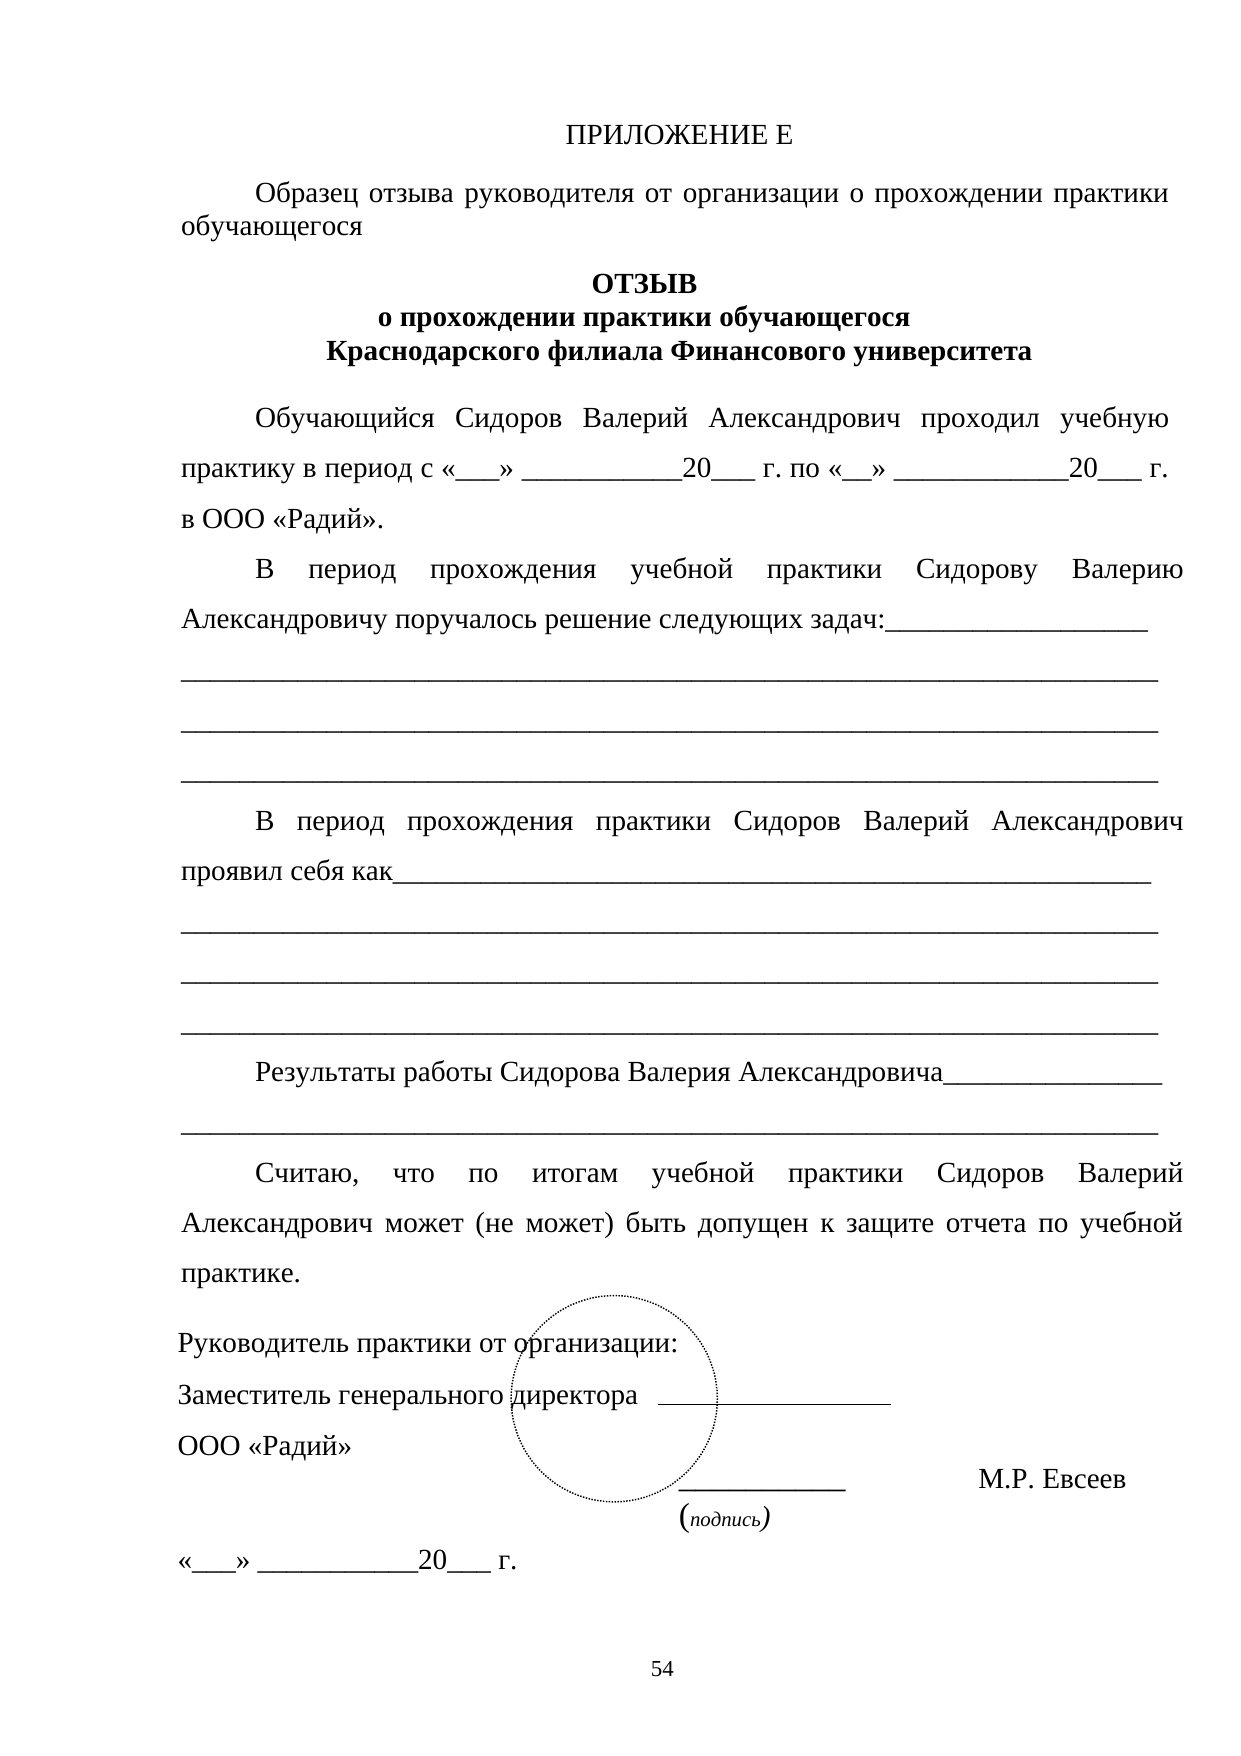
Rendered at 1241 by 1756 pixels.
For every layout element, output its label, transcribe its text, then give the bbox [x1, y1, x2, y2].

text ___________________________________________________________________ [181, 752, 1184, 786]
text В период прохождения учебной практики Сидорову Валерию Александровичу поручалось решение следующих задач:__________________ [181, 551, 1184, 635]
text Образец отзыва руководителя от организации о прохождении практики обучающегося [181, 175, 1170, 242]
text ПРИЛОЖЕНИЕ Е [251, 117, 1108, 151]
text Обучающийся Сидоров Валерий Александрович проходил учебную практику в период с «___» ___________20___ г. по «__» ____________20___ г. в ООО «Радий». [181, 400, 1170, 534]
text Заместитель генерального директора [177, 1377, 1240, 1411]
text Краснодарского филиала Финансового университета [251, 333, 1107, 367]
text ___________________________________________________________________ [181, 953, 1184, 987]
text о прохождении практики обучающегося [181, 299, 1107, 333]
text ООО «Радий» [177, 1428, 356, 1461]
text ОТЗЫВ [181, 266, 1107, 299]
text Результаты работы Сидорова Валерия Александровича_______________ [181, 1054, 1184, 1088]
text ___________________________________________________________________ [181, 702, 1184, 736]
text «___» ___________20___ г. [177, 1542, 1240, 1576]
text М.Р. Евсеев [978, 1461, 1240, 1495]
text ___________________________________________________________________ [181, 903, 1184, 937]
text В период прохождения практики Сидоров Валерий Александрович проявил себя как____________________________________________________ [181, 803, 1184, 886]
text __________(подпись) [678, 1456, 854, 1533]
text ___________________________________________________________________ [181, 1104, 1184, 1138]
text Руководитель практики от организации: [177, 1325, 1240, 1358]
text ___________________________________________________________________ [181, 652, 1184, 685]
text Считаю, что по итогам учебной практики Сидоров Валерий Александрович может (не может) быть допущен к защите отчета по учебной практике. [181, 1155, 1184, 1289]
text ___________________________________________________________________ [181, 1004, 1184, 1037]
